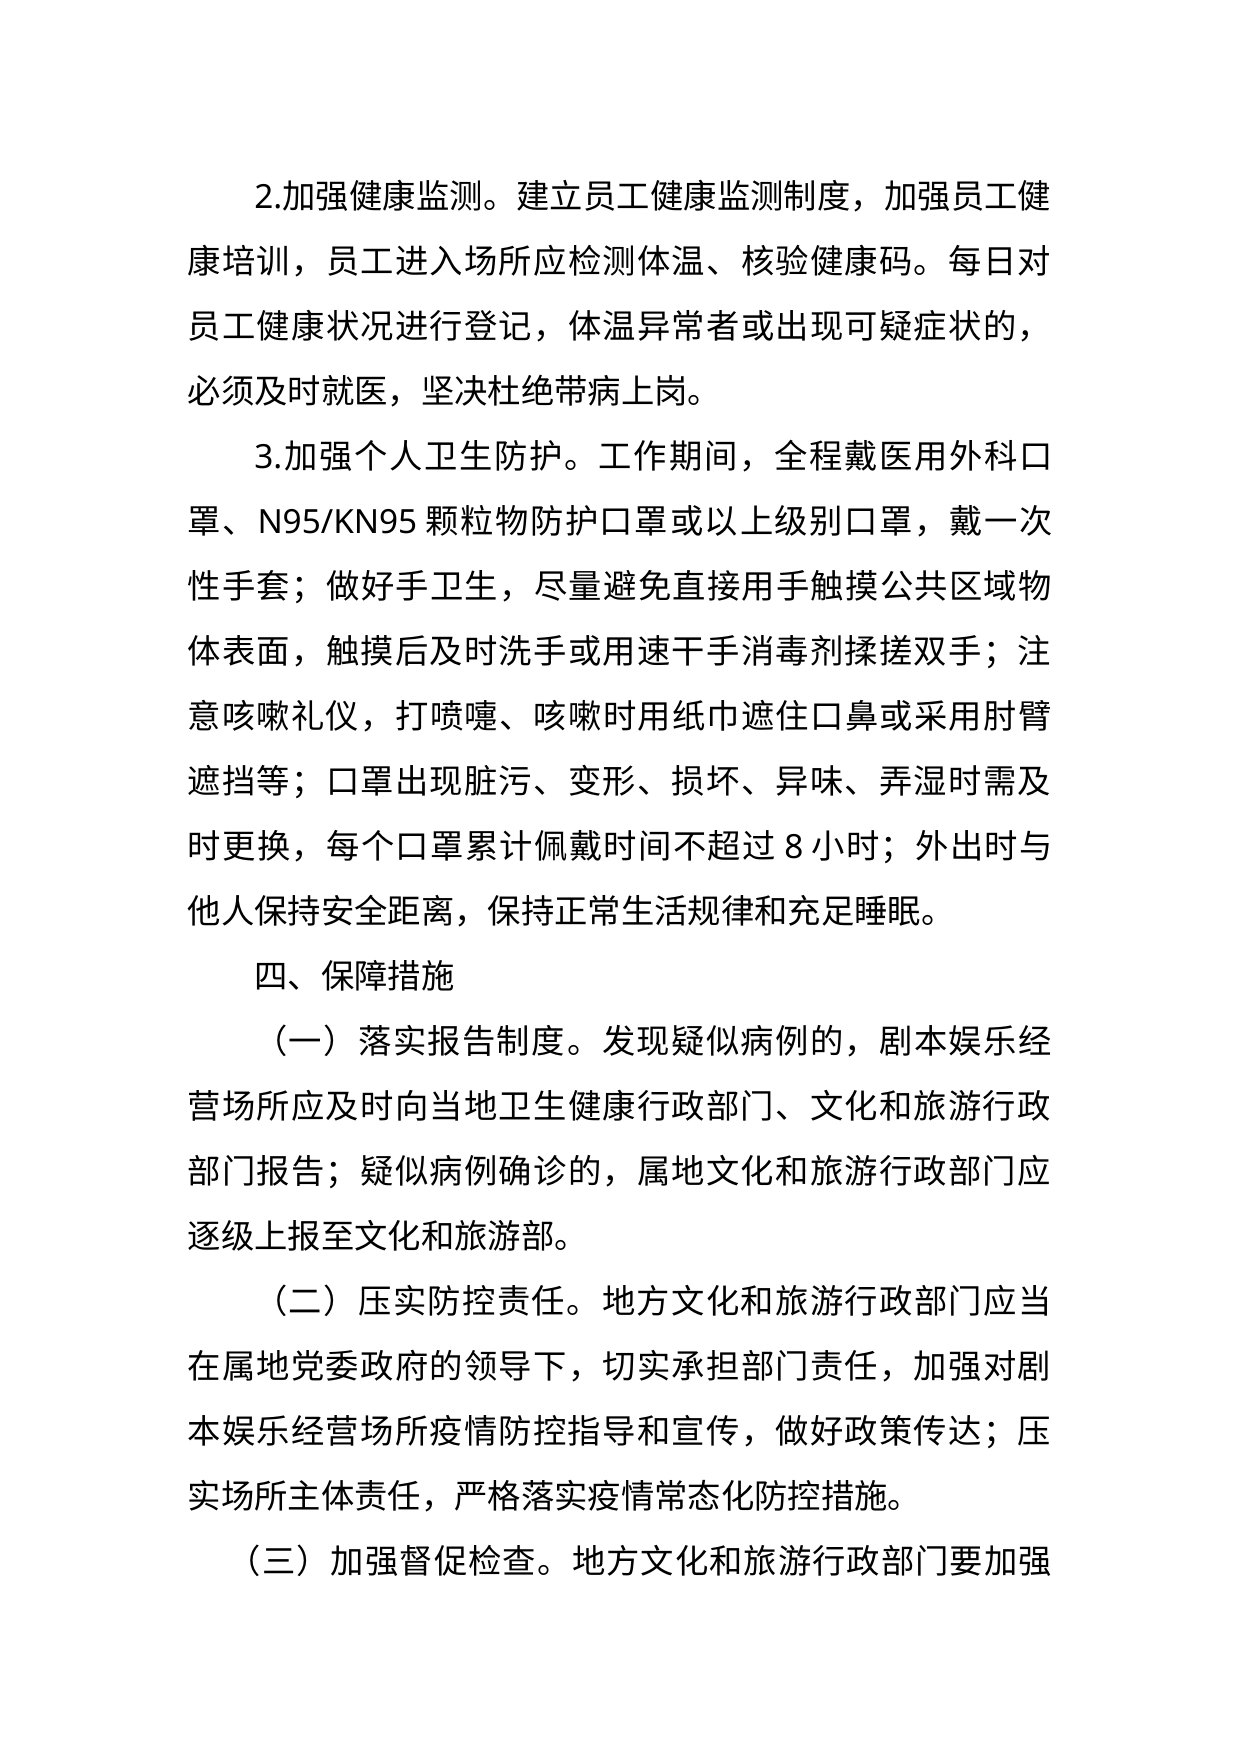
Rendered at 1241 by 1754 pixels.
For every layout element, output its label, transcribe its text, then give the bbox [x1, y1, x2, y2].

text 四、保障措施 [187, 942, 1053, 1007]
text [187, 1527, 1053, 1592]
text 2.加强健康监测。建立员工健康监测制度，加强员工健康培训，员工进入场所应检测体温、核验健康码。每日对员工健康状况进行登记，体温异常者或出现可疑症状的，必须及时就医，坚决杜绝带病上岗。 [187, 162, 1053, 422]
text 3.加强个人卫生防护。工作期间，全程戴医用外科口罩、N95/KN95颗粒物防护口罩或以上级别口罩，戴一次性手套；做好手卫生，尽量避免直接用手触摸公共区域物体表面，触摸后及时洗手或用速干手消毒剂揉搓双手；注意咳嗽礼仪，打喷嚏、咳嗽时用纸巾遮住口鼻或采用肘臂遮挡等；口罩出现脏污、变形、损坏、异味、弄湿时需及时更换，每个口罩累计佩戴时间不超过8小时；外出时与他人保持安全距离，保持正常生活规律和充足睡眠。 [187, 422, 1053, 942]
text （二）压实防控责任。地方文化和旅游行政部门应当在属地党委政府的领导下，切实承担部门责任，加强对剧本娱乐经营场所疫情防控指导和宣传，做好政策传达；压实场所主体责任，严格落实疫情常态化防控措施。 [187, 1267, 1053, 1527]
text （一）落实报告制度。发现疑似病例的，剧本娱乐经营场所应及时向当地卫生健康行政部门、文化和旅游行政部门报告；疑似病例确诊的，属地文化和旅游行政部门应逐级上报至文化和旅游部。 [187, 1007, 1053, 1267]
